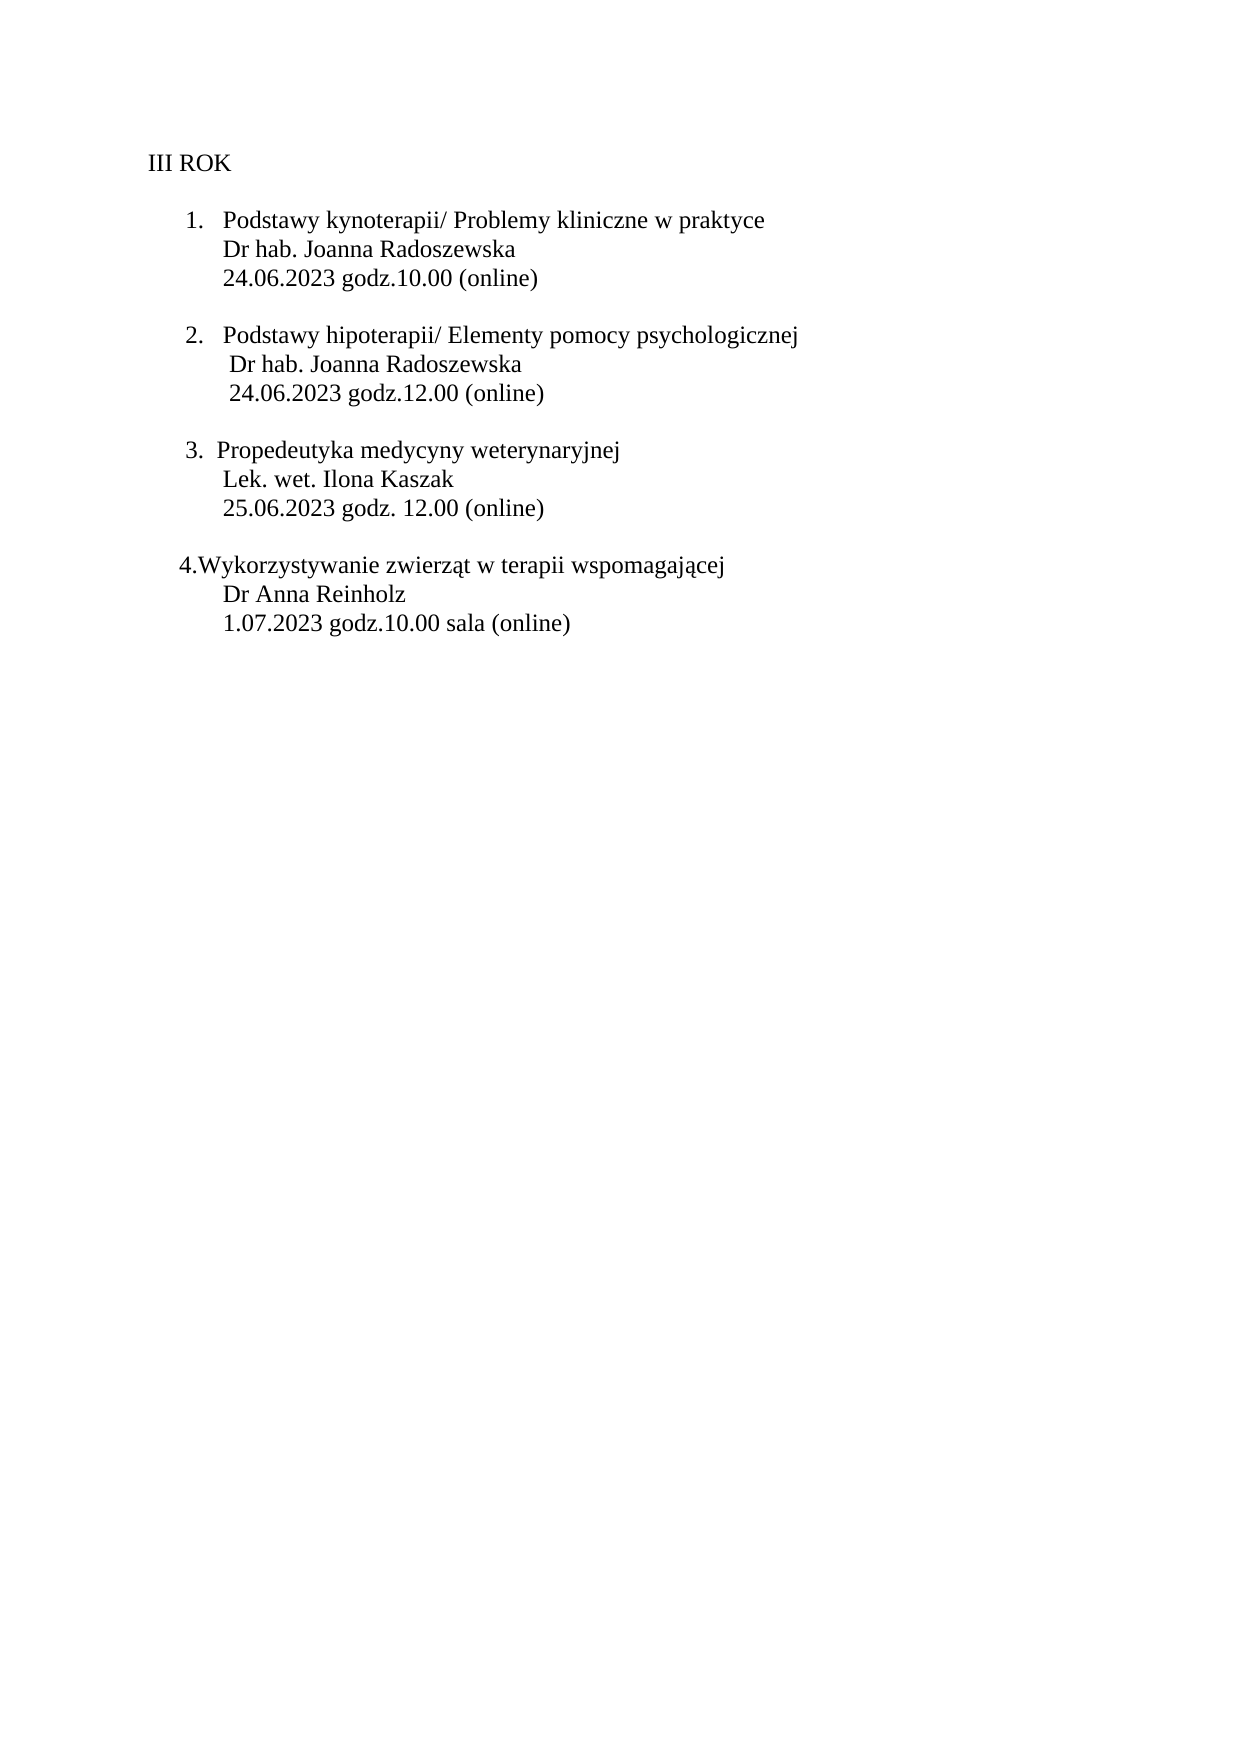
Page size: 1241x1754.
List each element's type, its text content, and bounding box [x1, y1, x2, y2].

text 2. Podstawy hipoterapii/ Elementy pomocy psychologicznej [148, 320, 1093, 349]
list Lek. wet. Ilona Kaszak [223, 464, 1093, 493]
list Podstawy kynoterapii/ Problemy kliniczne w praktyce [185, 205, 1093, 234]
text 24.06.2023 godz.12.00 (online) [148, 378, 1093, 406]
list Dr Anna Reinholz [223, 579, 1093, 608]
list Dr hab. Joanna Radoszewska [223, 234, 1093, 263]
list 24.06.2023 godz.10.00 (online) [223, 263, 1093, 291]
text 4.Wykorzystywanie zwierząt w terapii wspomagającej [148, 550, 1093, 579]
text 3. Propedeutyka medycyny weterynaryjnej [148, 435, 1093, 464]
text III ROK [148, 148, 1093, 176]
list 1.07.2023 godz.10.00 sala (online) [223, 608, 1093, 636]
text Dr hab. Joanna Radoszewska [148, 349, 1093, 378]
list 25.06.2023 godz. 12.00 (online) [223, 493, 1093, 521]
